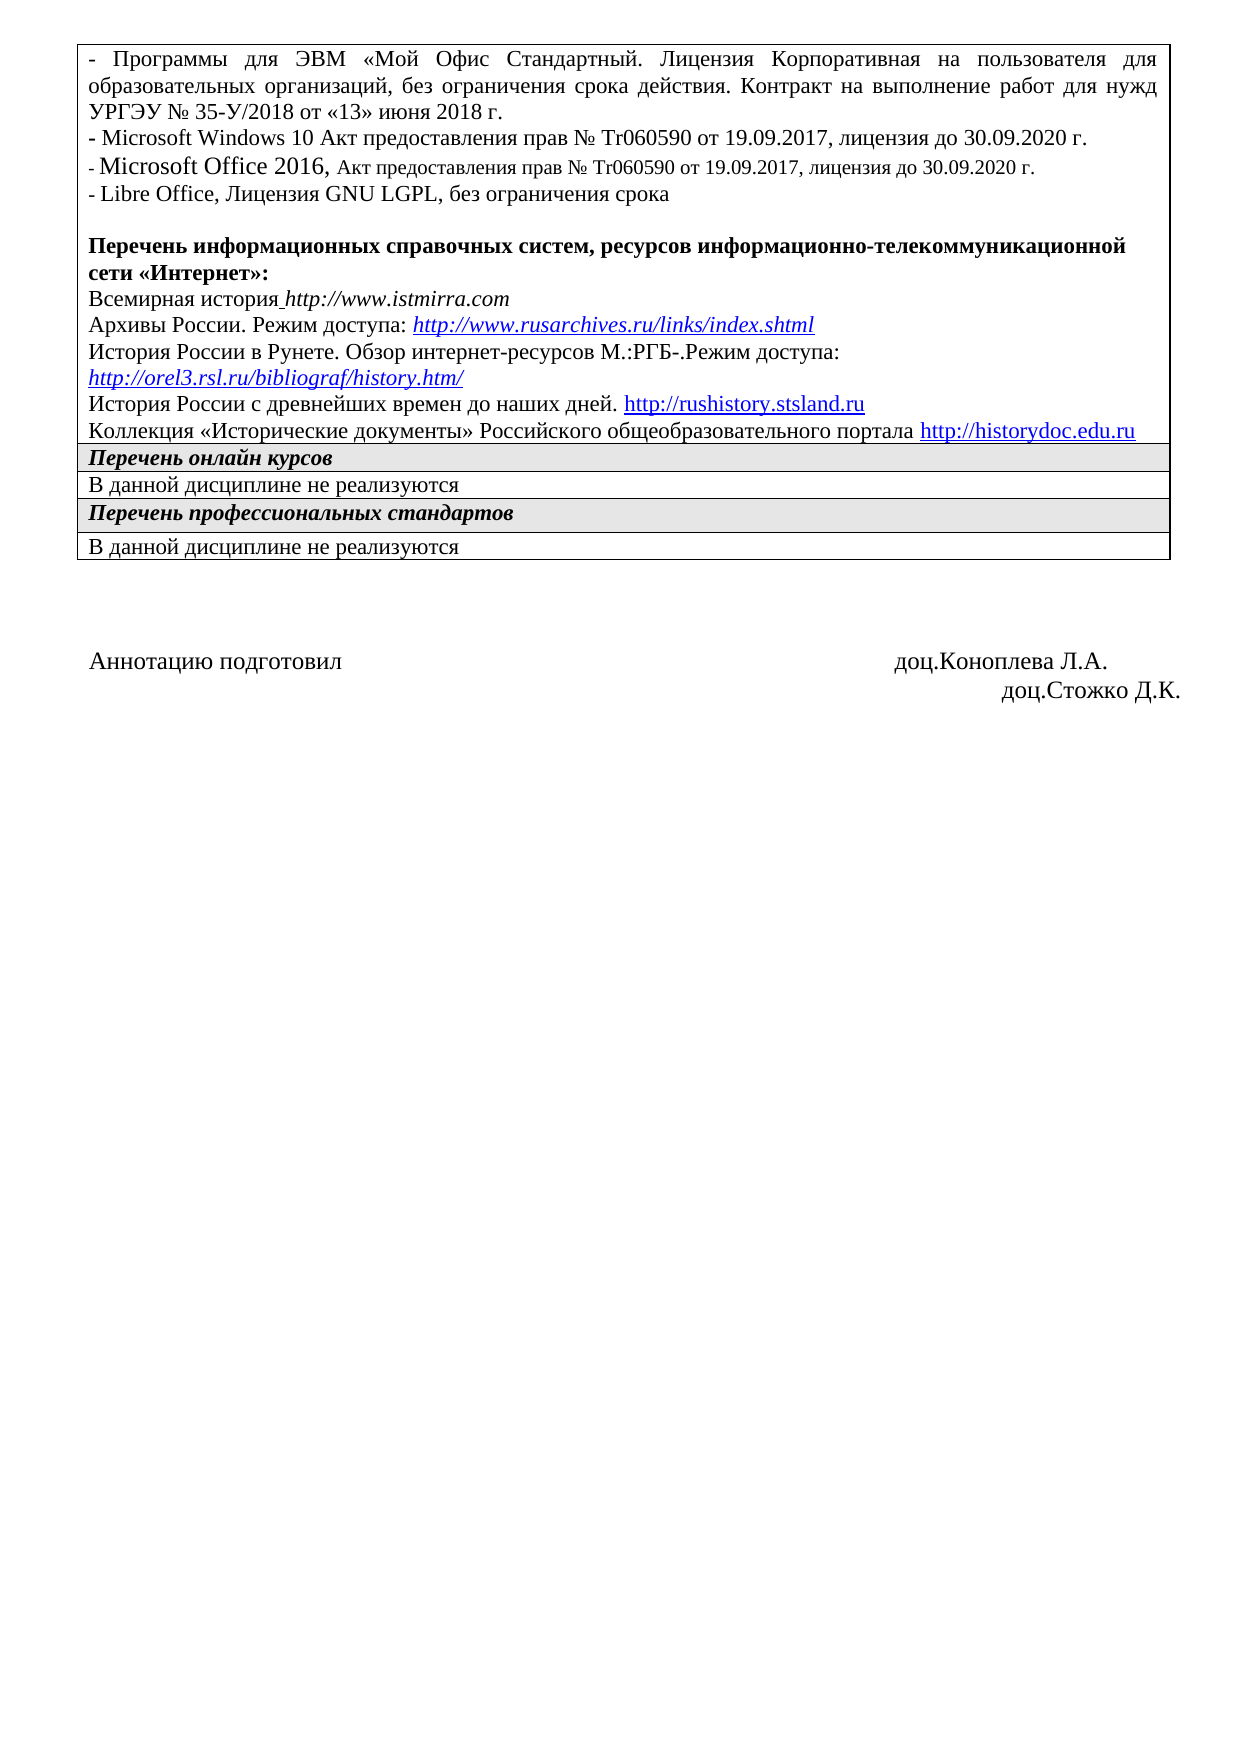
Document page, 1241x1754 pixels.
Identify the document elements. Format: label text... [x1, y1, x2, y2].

table_cell Перечень профессиональных стандартов [78, 499, 1169, 532]
table_cell В данной дисциплине не реализуются [78, 533, 1169, 559]
table_cell Перечень онлайн курсов [78, 444, 1169, 471]
text Аннотацию подготовил доц.Коноплева Л.А. [88, 646, 1181, 675]
table_cell В данной дисциплине не реализуются [78, 472, 1169, 498]
text доц.Стожко Д.К. [118, 675, 1181, 704]
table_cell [78, 45, 1169, 443]
